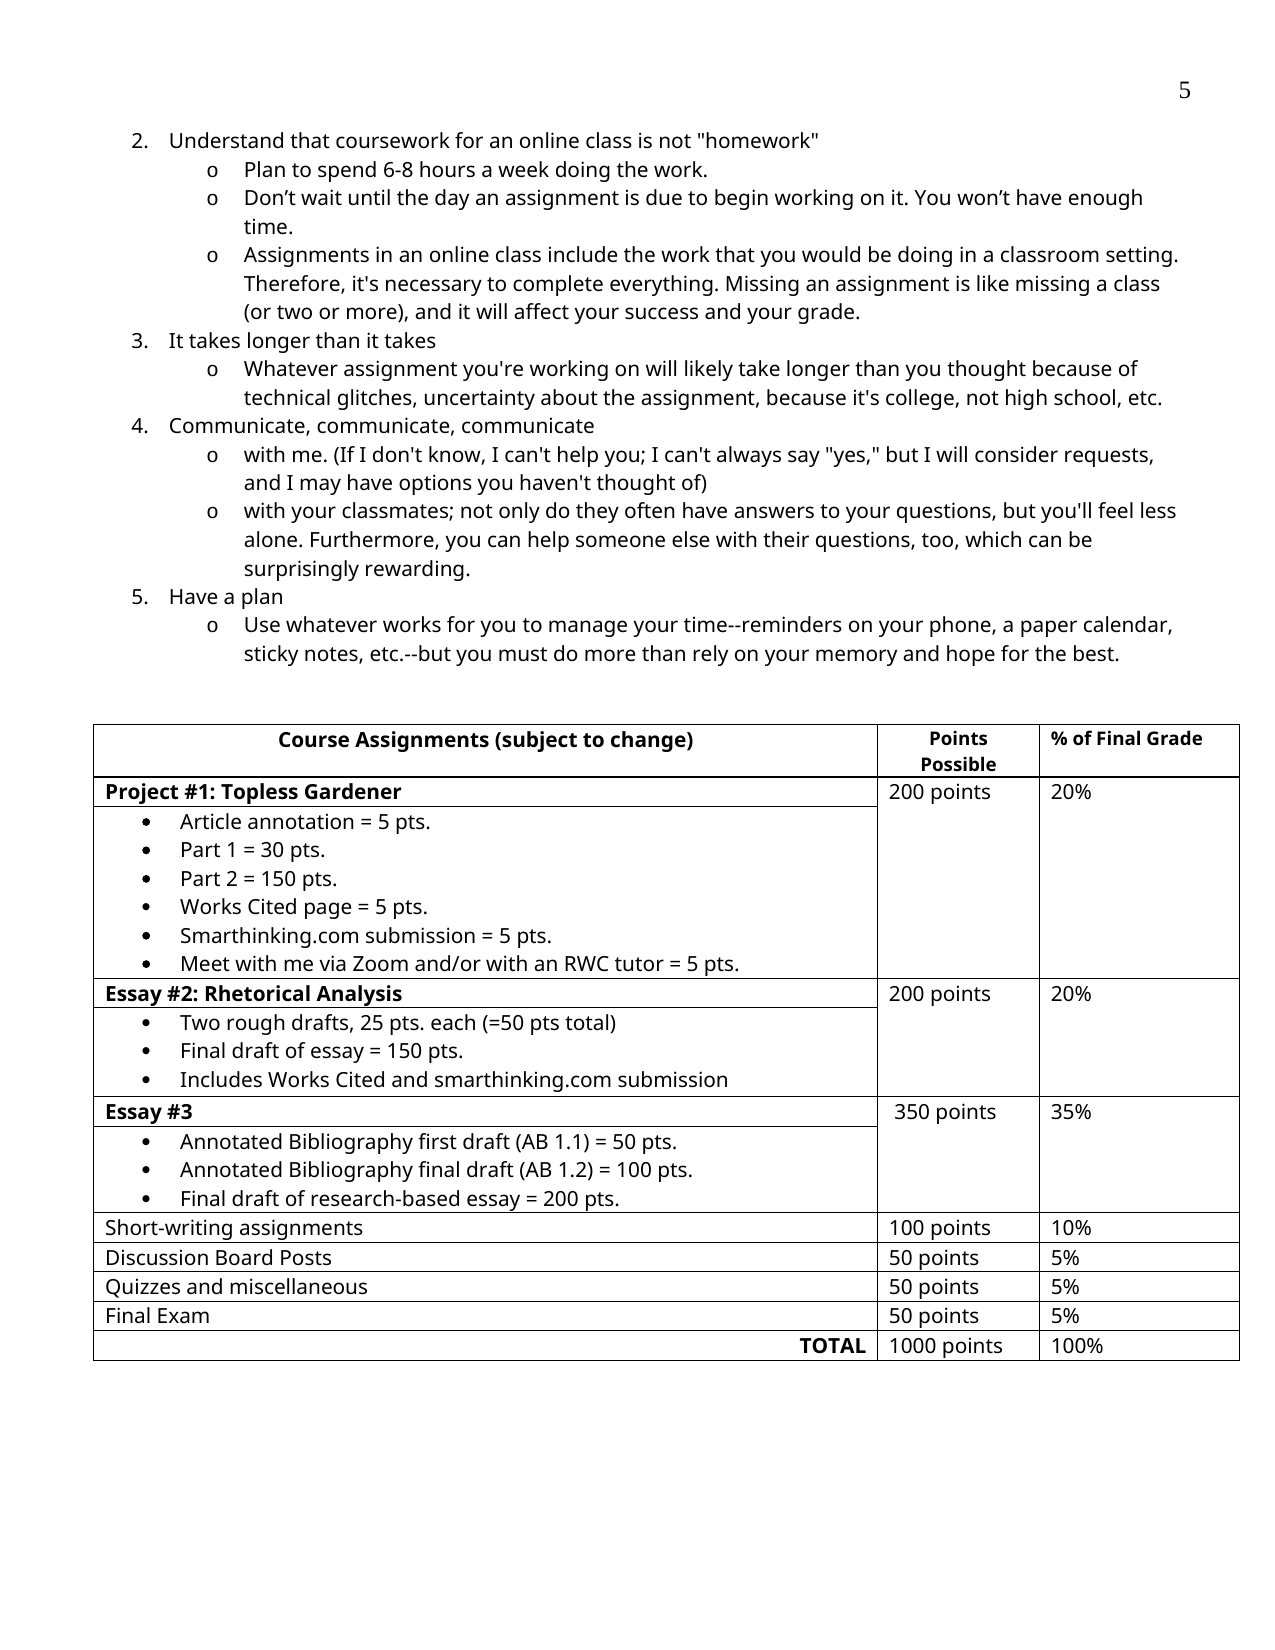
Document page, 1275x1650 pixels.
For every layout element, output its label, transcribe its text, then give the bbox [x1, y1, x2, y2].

list Assignments in an online class include the work that you would be doing in a classroom setting. Therefore, it's necessary to complete everything. Missing an assignment is like missing a class (or two or more), and it will affect your success and your grade. [206, 240, 1191, 326]
table_header Points Possible [878, 725, 1039, 776]
table_cell 100 points [878, 1213, 1039, 1242]
table_cell 200 points [878, 778, 1039, 978]
table_cell Two rough drafts, 25 pts. each (=50 pts total) Final draft of essay = 150 pts. Includes Works Cited and smarthinking.com submission [94, 1008, 877, 1096]
list Communicate, communicate, communicate [131, 411, 1191, 440]
table_cell Final Exam [94, 1302, 877, 1330]
table_cell 350 points [878, 1097, 1039, 1212]
table_cell 20% [1040, 979, 1239, 1096]
table_cell 10% [1040, 1213, 1239, 1242]
table_cell 50 points [878, 1302, 1039, 1330]
table_cell Project #1: Topless Gardener [94, 778, 877, 806]
list Plan to spend 6-8 hours a week doing the work. [206, 155, 1191, 183]
table_header % of Final Grade [1040, 725, 1239, 776]
table_cell 5% [1040, 1272, 1239, 1301]
list It takes longer than it takes [131, 326, 1191, 354]
table_cell Article annotation = 5 pts. Part 1 = 30 pts. Part 2 = 150 pts. Works Cited page = 5 pts. Smarthinking.com submission = 5 pts. Meet with me via Zoom and/or with an RWC tutor = 5 pts. [94, 807, 877, 978]
table_cell Annotated Bibliography first draft (AB 1.1) = 50 pts. Annotated Bibliography final draft (AB 1.2) = 100 pts. Final draft of research-based essay = 200 pts. [94, 1127, 877, 1212]
table_cell Short-writing assignments [94, 1213, 877, 1242]
table_cell Essay #3 [94, 1097, 877, 1126]
list with your classmates; not only do they often have answers to your questions, but you'll feel less alone. Furthermore, you can help someone else with their questions, too, which can be surprisingly rewarding. [206, 497, 1191, 582]
list Don’t wait until the day an assignment is due to begin working on it. You won’t have enough time. [206, 183, 1191, 240]
list Whatever assignment you're working on will likely take longer than you thought because of technical glitches, uncertainty about the assignment, because it's college, not high school, etc. [206, 354, 1191, 411]
table_cell 100% [1040, 1331, 1239, 1359]
table_cell 1000 points [878, 1331, 1039, 1359]
table_cell 200 points [878, 979, 1039, 1096]
table_cell 20% [1040, 778, 1239, 978]
table_cell Quizzes and miscellaneous [94, 1272, 877, 1301]
table_cell TOTAL [94, 1331, 877, 1359]
table_header Course Assignments (subject to change) [94, 725, 877, 776]
list Understand that coursework for an online class is not "homework" [131, 126, 1191, 155]
table_cell Discussion Board Posts [94, 1243, 877, 1271]
table_cell 50 points [878, 1272, 1039, 1301]
table_cell 50 points [878, 1243, 1039, 1271]
table_cell 5% [1040, 1302, 1239, 1330]
list Have a plan [131, 582, 1191, 611]
list Use whatever works for you to manage your time--reminders on your phone, a paper calendar, sticky notes, etc.--but you must do more than rely on your memory and hope for the best. [206, 611, 1191, 667]
table_cell 5% [1040, 1243, 1239, 1271]
list with me. (If I don't know, I can't help you; I can't always say "yes," but I will consider requests, and I may have options you haven't thought of) [206, 440, 1191, 497]
table_cell 35% [1040, 1097, 1239, 1212]
table_cell Essay #2: Rhetorical Analysis [94, 979, 877, 1007]
